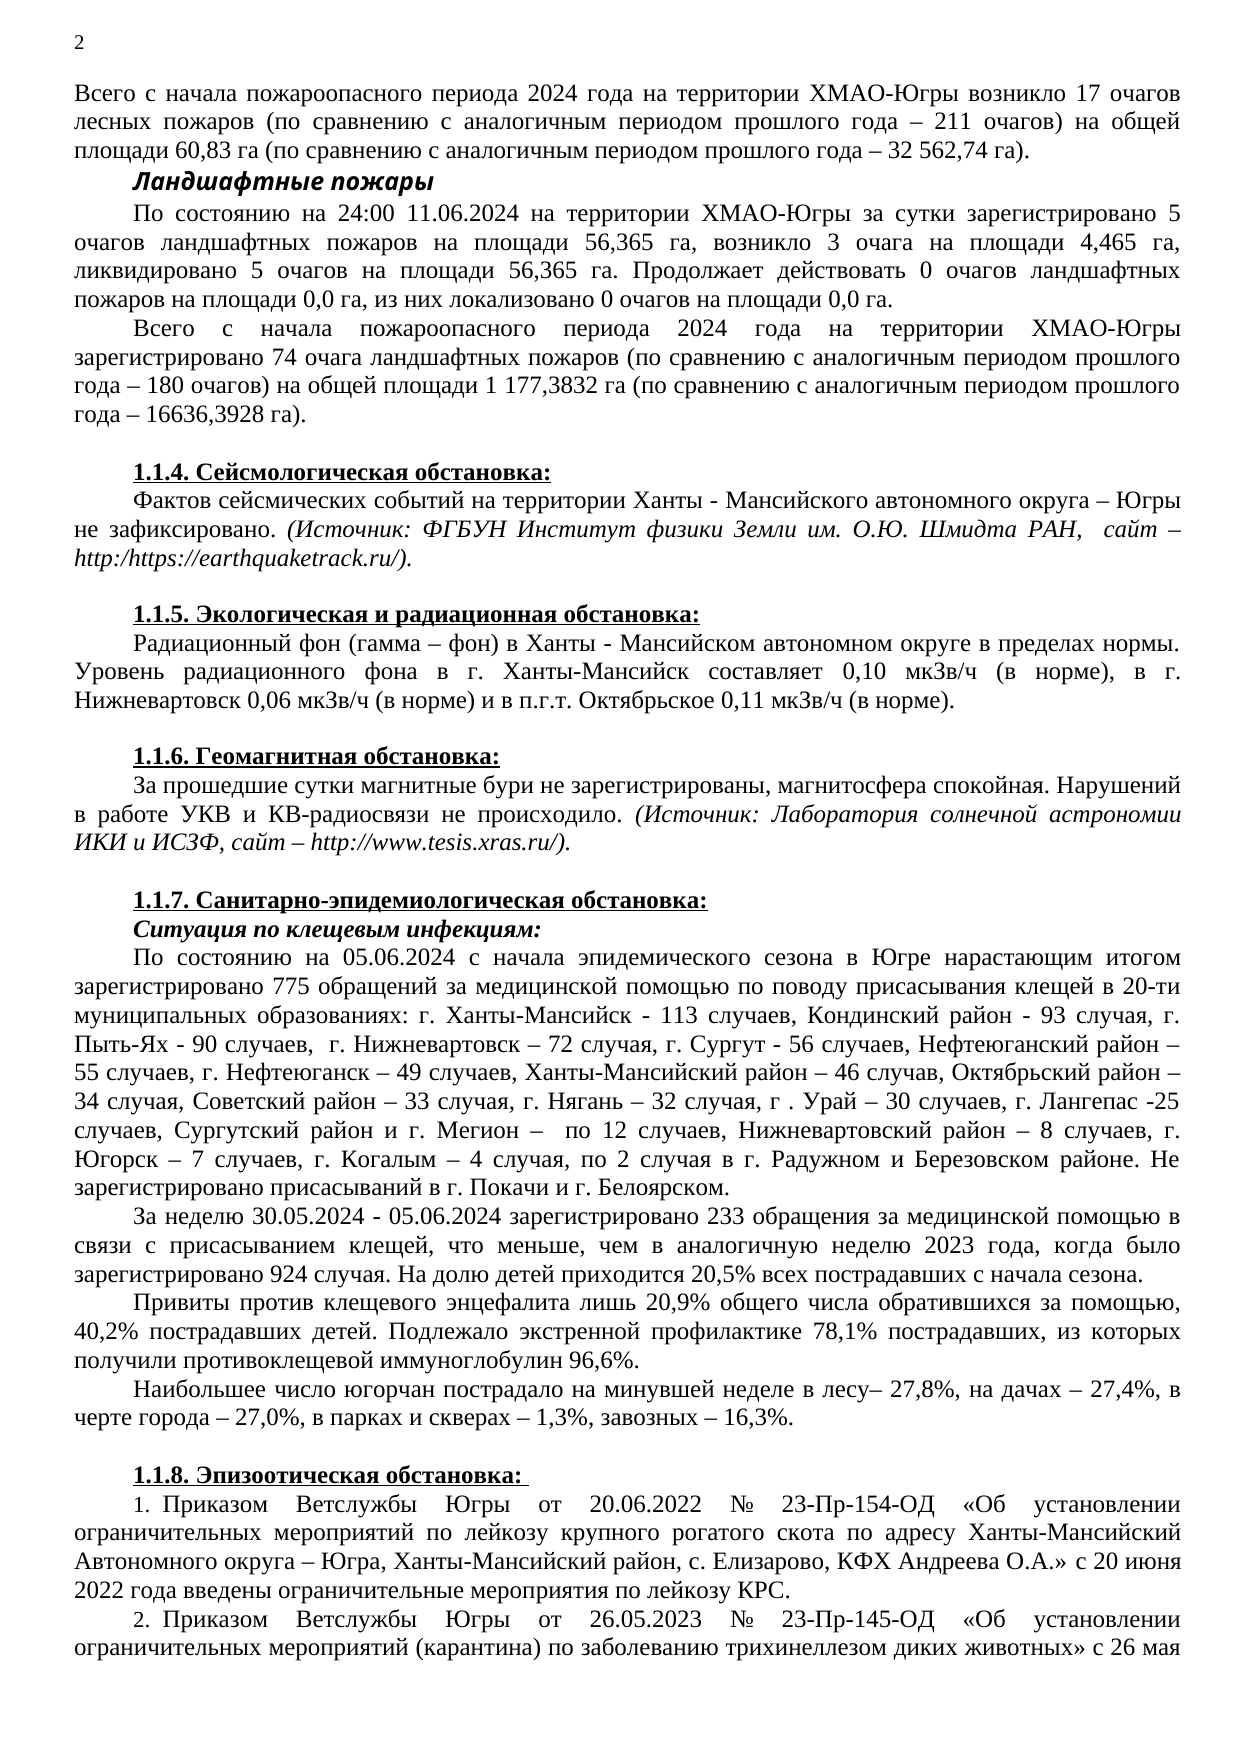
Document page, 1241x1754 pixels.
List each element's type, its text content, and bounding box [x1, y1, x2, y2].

text Ситуация по клещевым инфекциям: [74, 914, 1182, 942]
text 1.1.5. Экологическая и радиационная обстановка: [74, 600, 1182, 628]
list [74, 1604, 1182, 1661]
text Радиационный фон (гамма – фон) в Ханты - Мансийском автономном округе в пределах нормы. Уровень радиационного фона в г. Ханты-Мансийск составляет 0,10 мкЗв/ч (в норме), в г. Нижневартовск 0,06 мкЗв/ч (в норме) и в п.г.т. Октябрьское 0,11 мкЗв/ч (в норме). [74, 628, 1182, 714]
text Привиты против клещевого энцефалита лишь 20,9% общего числа обратившихся за помощью, 40,2% пострадавших детей. Подлежало экстренной профилактике 78,1% пострадавших, из которых получили противоклещевой иммуноглобулин 96,6%. [74, 1287, 1182, 1374]
text 1.1.6. Геомагнитная обстановка: [74, 743, 1182, 770]
text По состоянию на 24:00 11.06.2024 на территории ХМАО-Югры за сутки зарегистрировано 5 очагов ландшафтных пожаров на площади 56,365 га, возникло 3 очага на площади 4,465 га, ликвидировано 5 очагов на площади 56,365 га. Продолжает действовать 0 очагов ландшафтных пожаров на площади 0,0 га, из них локализовано 0 очагов на площади 0,0 га. [74, 198, 1182, 313]
text 1.1.4. Сейсмологическая обстановка: [74, 457, 1182, 485]
text Всего с начала пожароопасного периода 2024 года на территории ХМАО-Югры возникло 17 очагов лесных пожаров (по сравнению с аналогичным периодом прошлого года – 211 очагов) на общей площади 60,83 га (по сравнению с аналогичным периодом прошлого года – 32 562,74 га). [74, 78, 1182, 164]
text За прошедшие сутки магнитные бури не зарегистрированы, магнитосфера спокойная. Нарушений в работе УКВ и КВ-радиосвязи не происходило. (Источник: Лаборатория солнечной астрономии ИКИ и ИСЗФ, сайт – http://www.tesis.xras.ru/). [74, 770, 1182, 856]
text Ландшафтные пожары [74, 164, 1182, 198]
text Наибольшее число югорчан пострадало на минувшей неделе в лесу– 27,8%, на дачах – 27,4%, в черте города – 27,0%, в парках и скверах – 1,3%, завозных – 16,3%. [74, 1374, 1182, 1431]
text По состоянию на 05.06.2024 с начала эпидемического сезона в Югре нарастающим итогом зарегистрировано 775 обращений за медицинской помощью по поводу присасывания клещей в 20-ти муниципальных образованиях: г. Ханты-Мансийск - 113 случаев, Кондинский район - 93 случая, г. Пыть-Ях - 90 случаев, г. Нижневартовск – 72 случая, г. Сургут - 56 случаев, Нефтеюганский район – 55 случаев, г. Нефтеюганск – 49 случаев, Ханты-Мансийский район – 46 случав, Октябрьский район – 34 случая, Советский район – 33 случая, г. Нягань – 32 случая, г . Урай – 30 случаев, г. Лангепас -25 случаев, Сургутский район и г. Мегион – по 12 случаев, Нижневартовский район – 8 случаев, г. Югорск – 7 случаев, г. Когалым – 4 случая, по 2 случая в г. Радужном и Березовском районе. Не зарегистрировано присасываний в г. Покачи и г. Белоярском. [74, 942, 1182, 1201]
text 1.1.7. Санитарно-эпидемиологическая обстановка: [74, 885, 1182, 914]
text Фактов сейсмических событий на территории Ханты - Мансийского автономного округа – Югры не зафиксировано. (Источник: ФГБУН Институт физики Земли им. О.Ю. Шмидта РАН, сайт –http:/https://earthquaketrack.ru/). [74, 485, 1182, 572]
list Приказом Ветслужбы Югры от 20.06.2022 № 23-Пр-154-ОД «Об установлении ограничительных мероприятий по лейкозу крупного рогатого скота по адресу Ханты-Мансийский Автономного округа – Югра, Ханты-Мансийский район, с. Елизарово, КФХ Андреева О.А.» с 20 июня 2022 года введены ограничительные мероприятия по лейкозу КРС. [74, 1489, 1182, 1604]
text За неделю 30.05.2024 - 05.06.2024 зарегистрировано 233 обращения за медицинской помощью в связи с присасыванием клещей, что меньше, чем в аналогичную неделю 2023 года, когда было зарегистрировано 924 случая. На долю детей приходится 20,5% всех пострадавших с начала сезона. [74, 1201, 1182, 1287]
text Всего с начала пожароопасного периода 2024 года на территории ХМАО-Югры зарегистрировано 74 очага ландшафтных пожаров (по сравнению с аналогичным периодом прошлого года – 180 очагов) на общей площади 1 177,3832 га (по сравнению с аналогичным периодом прошлого года – 16636,3928 га). [74, 313, 1182, 428]
text 1.1.8. Эпизоотическая обстановка: [74, 1460, 1182, 1489]
